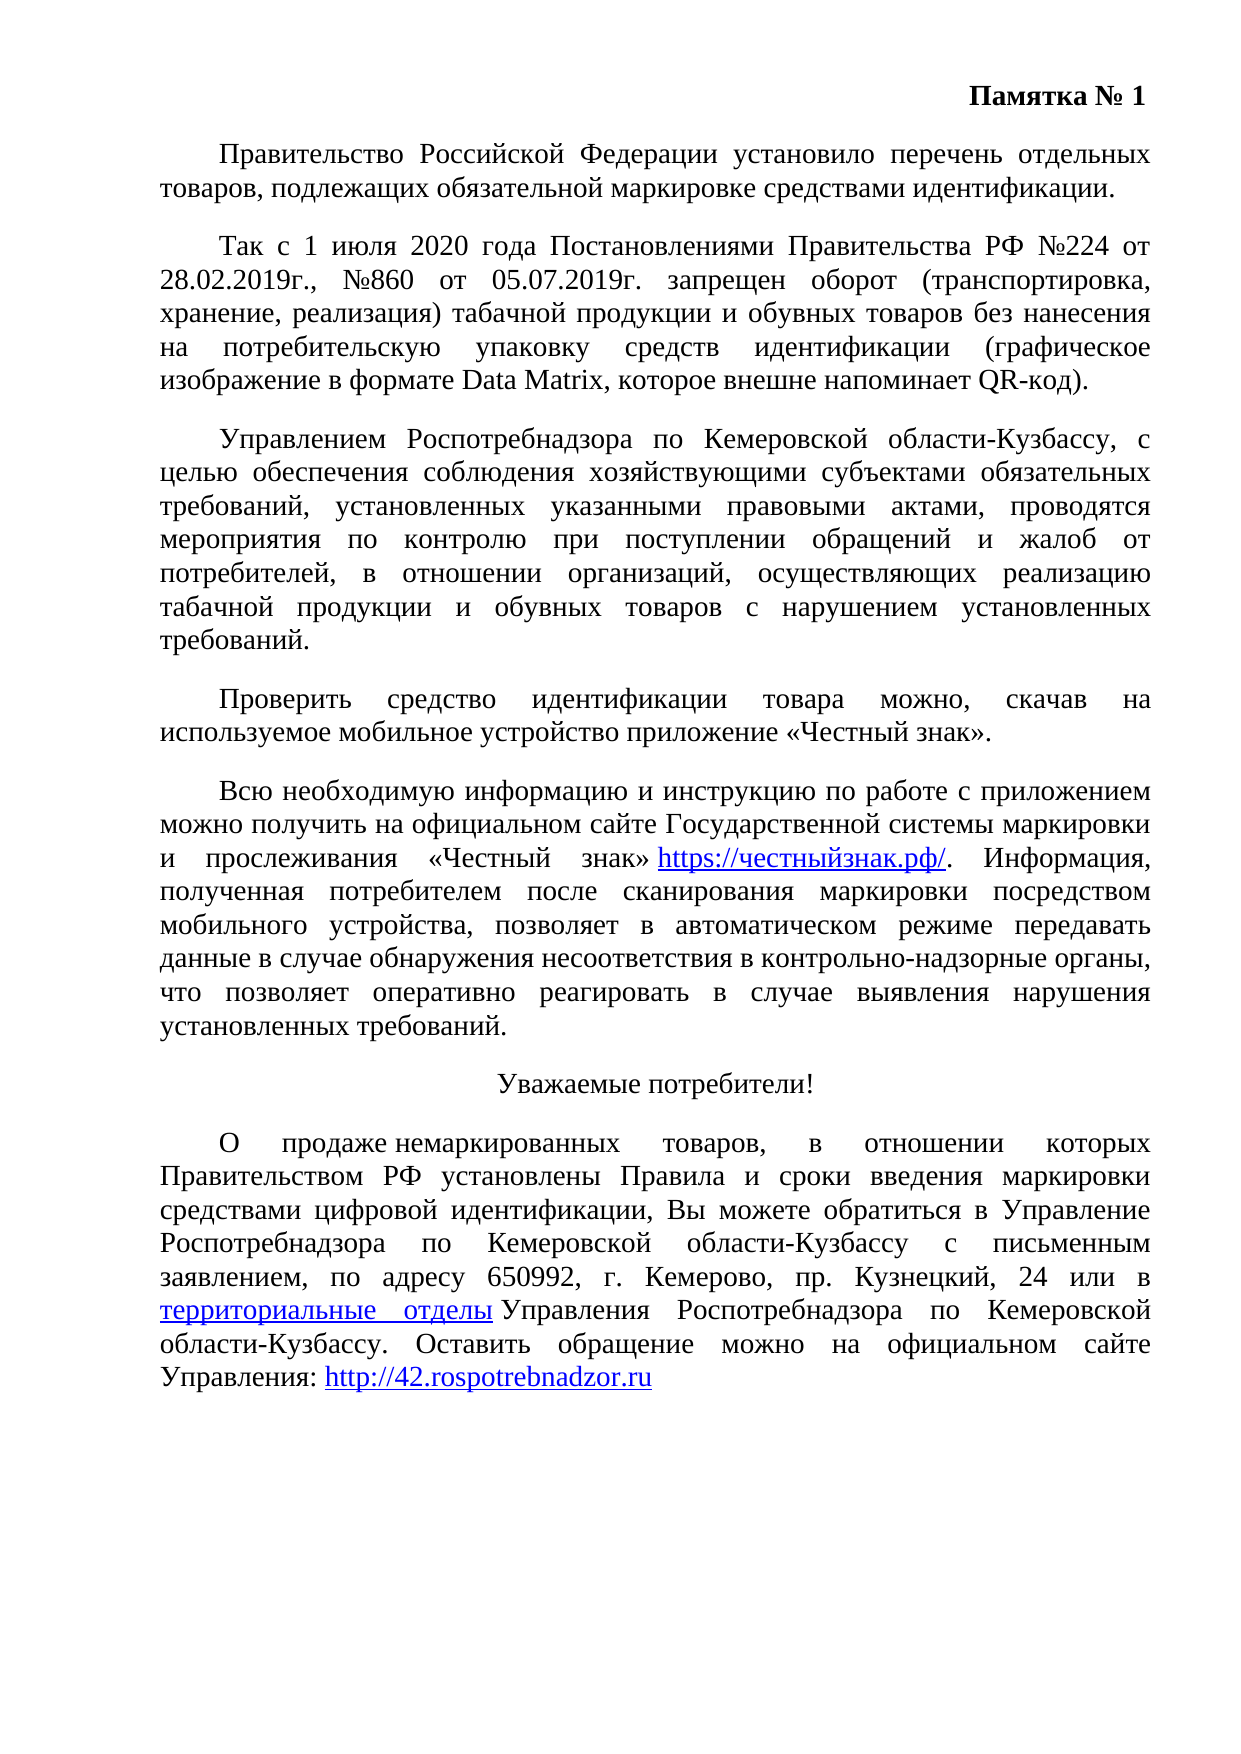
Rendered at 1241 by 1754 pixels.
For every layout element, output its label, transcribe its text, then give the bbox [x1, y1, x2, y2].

text Так с 1 июля 2020 года Постановлениями Правительства РФ №224 от 28.02.2019г., №860 от 05.07.2019г. запрещен оборот (транспортировка, хранение, реализация) табачной продукции и обувных товаров без нанесения на потребительскую упаковку средств идентификации (графическое изображение в формате Data Matrix, которое внешне напоминает QR-код). [159, 228, 1152, 396]
text Памятка № 1 [159, 78, 1152, 111]
text Управлением Роспотребнадзора по Кемеровской области-Кузбассу, с целью обеспечения соблюдения хозяйствующими субъектами обязательных требований, установленных указанными правовыми актами, проводятся мероприятия по контролю при поступлении обращений и жалоб от потребителей, в отношении организаций, осуществляющих реализацию табачной продукции и обувных товаров с нарушением установленных требований. [159, 421, 1152, 656]
text Правительство Российской Федерации установило перечень отдельных товаров, подлежащих обязательной маркировке средствами идентификации. [159, 136, 1152, 203]
text О продаже немаркированных товаров, в отношении которых Правительством РФ установлены Правила и сроки введения маркировки средствами цифровой идентификации, Вы можете обратиться в Управление Роспотребнадзора по Кемеровской области-Кузбассу с письменным заявлением, по адресу 650992, г. Кемерово, пр. Кузнецкий, 24 или в территориальные отделы Управления Роспотребнадзора по Кемеровской области-Кузбассу. Оставить обращение можно на официальном сайте Управления: http://42.rospotrebnadzor.ru [159, 1125, 1152, 1393]
text Всю необходимую информацию и инструкцию по работе с приложением можно получить на официальном сайте Государственной системы маркировки и прослеживания «Честный знак» https://честныйзнак.рф/. Информация, полученная потребителем после сканирования маркировки посредством мобильного устройства, позволяет в автоматическом режиме передавать данные в случае обнаружения несоответствия в контрольно-надзорные органы, что позволяет оперативно реагировать в случае выявления нарушения установленных требований. [159, 773, 1152, 1041]
text Уважаемые потребители! [159, 1066, 1152, 1100]
text Проверить средство идентификации товара можно, скачав на используемое мобильное устройство приложение «Честный знак». [159, 681, 1152, 748]
